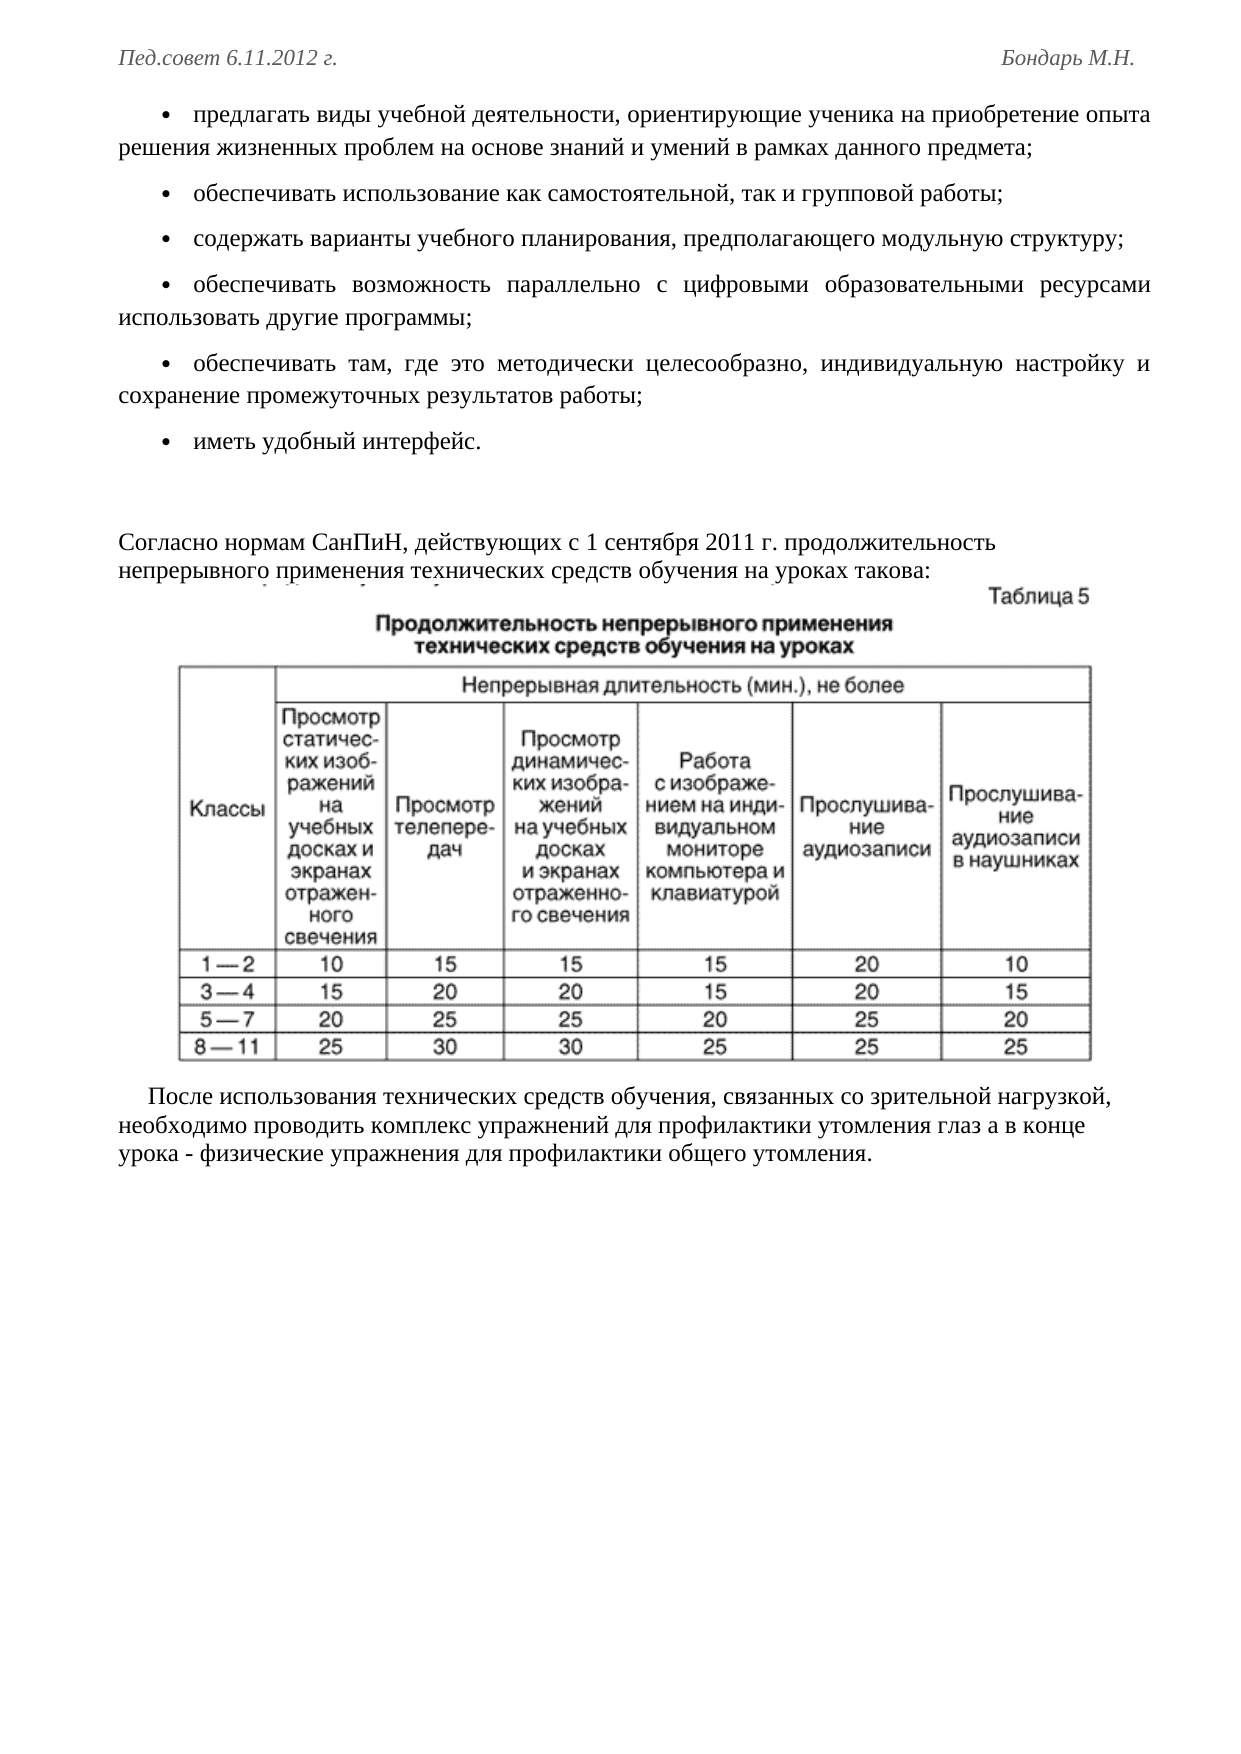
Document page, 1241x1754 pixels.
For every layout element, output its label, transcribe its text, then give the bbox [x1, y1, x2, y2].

list обеспечивать возможность параллельно с цифровыми образовательными ресурсами использовать другие программы; [118, 269, 1152, 331]
list предлагать виды учебной деятельности, ориентирующие ученика на приобретение опыта решения жизненных проблем на основе знаний и умений в рамках данного предмета; [118, 99, 1152, 161]
list обеспечивать там, где это методически целесообразно, индивидуальную настройку и сохранение промежуточных результатов работы; [118, 348, 1152, 409]
text Согласно нормам СанПиН, действующих с 1 сентября 2011 г. продолжительность непрерывного применения технических средств обучения на уроках такова: [118, 527, 1152, 584]
picture [162, 584, 1100, 1065]
list иметь удобный интерфейс. [118, 426, 1152, 455]
text После использования технических средств обучения, связанных со зрительной нагрузкой, необходимо проводить комплекс упражнений для профилактики утомления глаз а в конце урока - физические упражнения для профилактики общего утомления. [118, 1081, 1152, 1167]
list содержать варианты учебного планирования, предполагающего модульную структуру; [118, 223, 1152, 252]
list обеспечивать использование как самостоятельной, так и групповой работы; [118, 178, 1152, 207]
